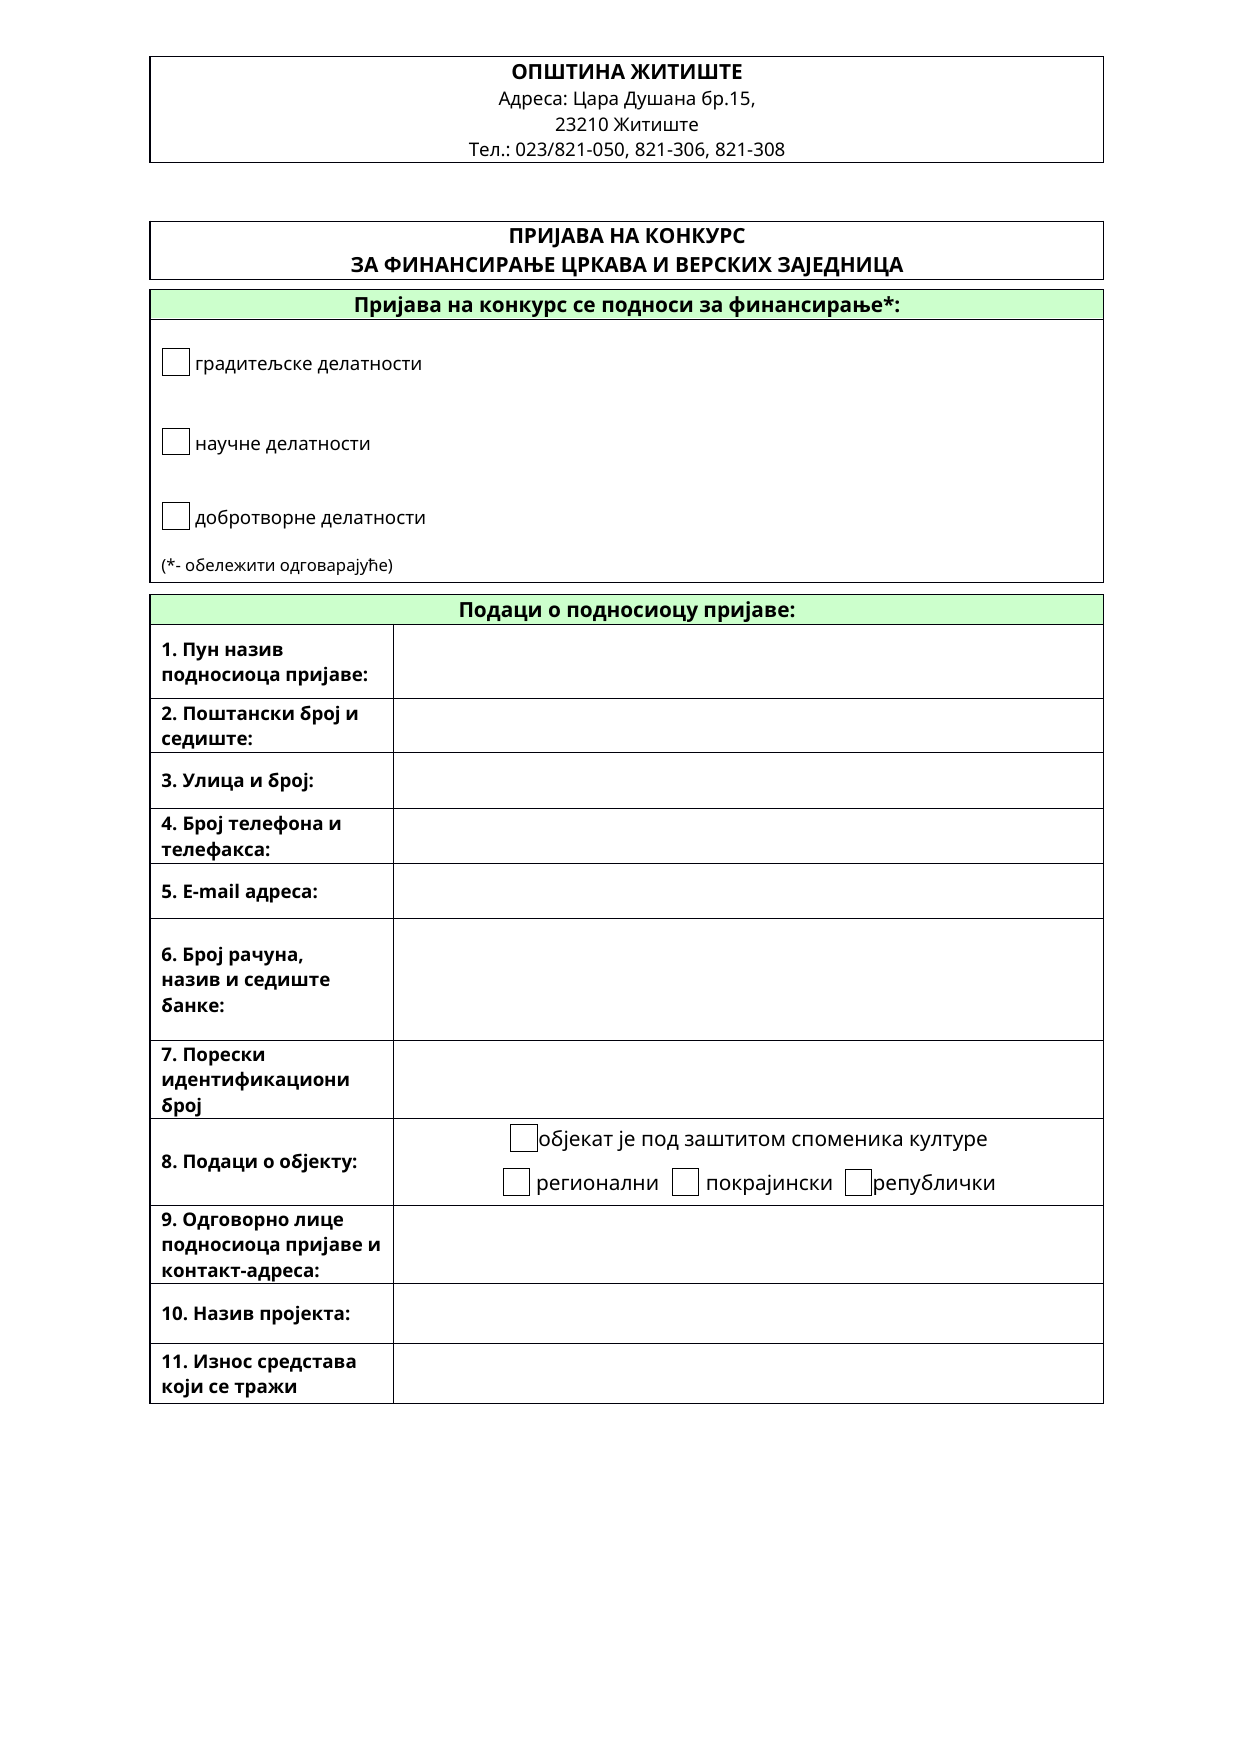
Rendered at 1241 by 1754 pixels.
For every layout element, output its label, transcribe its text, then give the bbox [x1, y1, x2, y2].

table_cell [394, 1284, 1103, 1343]
table_cell 5. Е-mail адреса: [151, 864, 393, 917]
table_cell [394, 864, 1103, 917]
table_header Пријава на конкурс се подноси за финансирање*: [151, 290, 1103, 318]
table_cell [394, 699, 1103, 752]
table_cell 8. Подаци о објекту: [151, 1119, 393, 1205]
table_cell 1. Пун назив подносиоца пријаве: [151, 625, 393, 698]
table_cell [394, 1344, 1103, 1403]
table_cell објекат је под заштитом споменика културе [394, 1119, 1103, 1158]
table_cell 9. Одговорно лице подносиоца пријаве и контакт-адреса: [151, 1206, 393, 1282]
table_cell регионални покрајински републички [394, 1158, 1103, 1205]
table_cell 3. Улица и број: [151, 753, 393, 808]
table_cell [394, 919, 1103, 1040]
table_cell 7. Порески идентификациони број [151, 1041, 393, 1117]
table_cell (*- обележити одговарајуће) [151, 553, 1103, 582]
table_cell 10. Назив пројекта: [151, 1284, 393, 1343]
table_cell 4. Број телефона и телефакса: [151, 809, 393, 863]
table_cell [394, 625, 1103, 698]
table_header ПРИЈАВА НА КОНКУРС ЗА ФИНАНСИРАЊЕ ЦРКАВА И ВЕРСКИХ ЗАЈЕДНИЦА [151, 222, 1103, 278]
table_cell добротворне делатности [151, 478, 1103, 553]
table_cell научне делатности [151, 404, 1103, 478]
table_cell 2. Поштански број и седиште: [151, 699, 393, 752]
table_cell [394, 1206, 1103, 1282]
table_header Подаци о подносиоцу пријаве: [151, 595, 1103, 624]
table_cell [394, 809, 1103, 863]
table_cell [394, 753, 1103, 808]
table_cell 6. Број рачуна, назив и седиште банке: [151, 919, 393, 1040]
table_cell градитељске делатности [151, 320, 1103, 403]
table_cell [394, 1041, 1103, 1117]
table_cell 11. Износ средстава који се тражи [151, 1344, 393, 1403]
table_header ОПШТИНА ЖИТИШТЕ Адреса: Цара Душана бр.15, 23210 Житиште Тел.: 023/821-050, 821-306, 821-308 [151, 57, 1103, 162]
